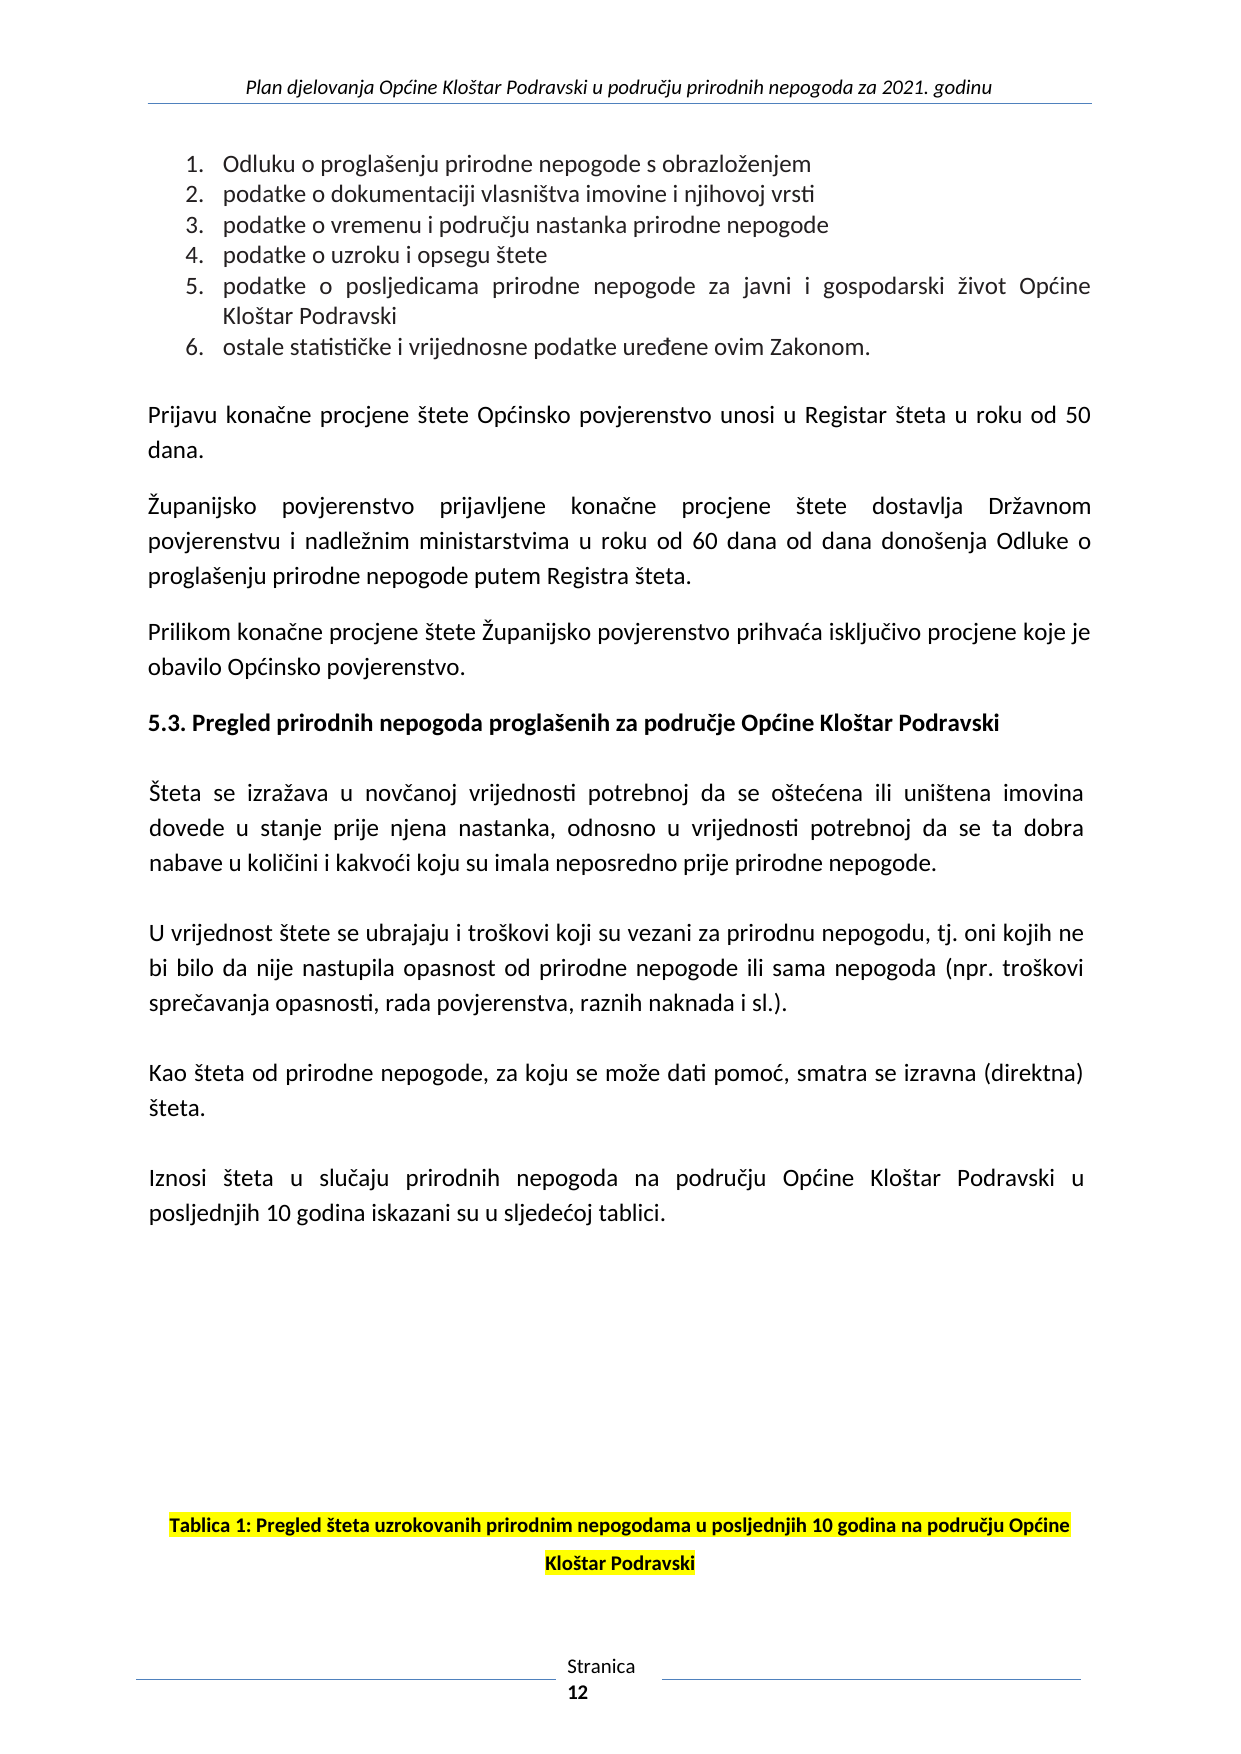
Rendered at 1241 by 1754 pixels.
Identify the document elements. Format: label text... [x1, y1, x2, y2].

text Prijavu konačne procjene štete Općinsko povjerenstvo unosi u Registar šteta u roku od 50 dana. [148, 399, 1092, 465]
text Prilikom konačne procjene štete Županijsko povjerenstvo prihvaća isključivo procjene koje je obavilo Općinsko povjerenstvo. [148, 616, 1092, 682]
text Iznosi šteta u slučaju prirodnih nepogoda na području Općine Kloštar Podravski u posljednjih 10 godina iskazani su u sljedećoj tablici. [149, 1162, 1085, 1227]
text Županijsko povjerenstvo prijavljene konačne procjene štete dostavlja Državnom povjerenstvu i nadležnim ministarstvima u roku od 60 dana od dana donošenja Odluke o proglašenju prirodne nepogode putem Registra šteta. [148, 490, 1092, 591]
list podatke o posljedicama prirodne nepogode za javni i gospodarski život Općine Kloštar Podravski [185, 270, 1092, 331]
list podatke o uzroku i opsegu štete [185, 239, 1092, 270]
list podatke o vremenu i području nastanka prirodne nepogode [185, 209, 1092, 239]
list Odluku o proglašenju prirodne nepogode s obrazloženjem [185, 148, 1092, 178]
subtitle 5.3. Pregled prirodnih nepogoda proglašenih za područje Općine Kloštar Podravski [148, 707, 1092, 737]
list podatke o dokumentaciji vlasništva imovine i njihovoj vrsti [185, 178, 1092, 209]
text Tablica 1: Pregled šteta uzrokovanih prirodnim nepogodama u posljednjih 10 godina na području Općine Kloštar Podravski [148, 1512, 1092, 1575]
list ostale statističke i vrijednosne podatke uređene ovim Zakonom. [185, 331, 1092, 361]
text U vrijednost štete se ubrajaju i troškovi koji su vezani za prirodnu nepogodu, tj. oni kojih ne bi bilo da nije nastupila opasnost od prirodne nepogode ili sama nepogoda (npr. troškovi sprečavanja opasnosti, rada povjerenstva, raznih naknada i sl.). [149, 917, 1085, 1017]
text Kao šteta od prirodne nepogode, za koju se može dati pomoć, smatra se izravna (direktna) šteta. [149, 1057, 1085, 1122]
text Šteta se izražava u novčanoj vrijednosti potrebnoj da se oštećena ili uništena imovina dovede u stanje prije njena nastanka, odnosno u vrijednosti potrebnoj da se ta dobra nabave u količini i kakvoći koju su imala neposredno prije prirodne nepogode. [149, 777, 1085, 877]
